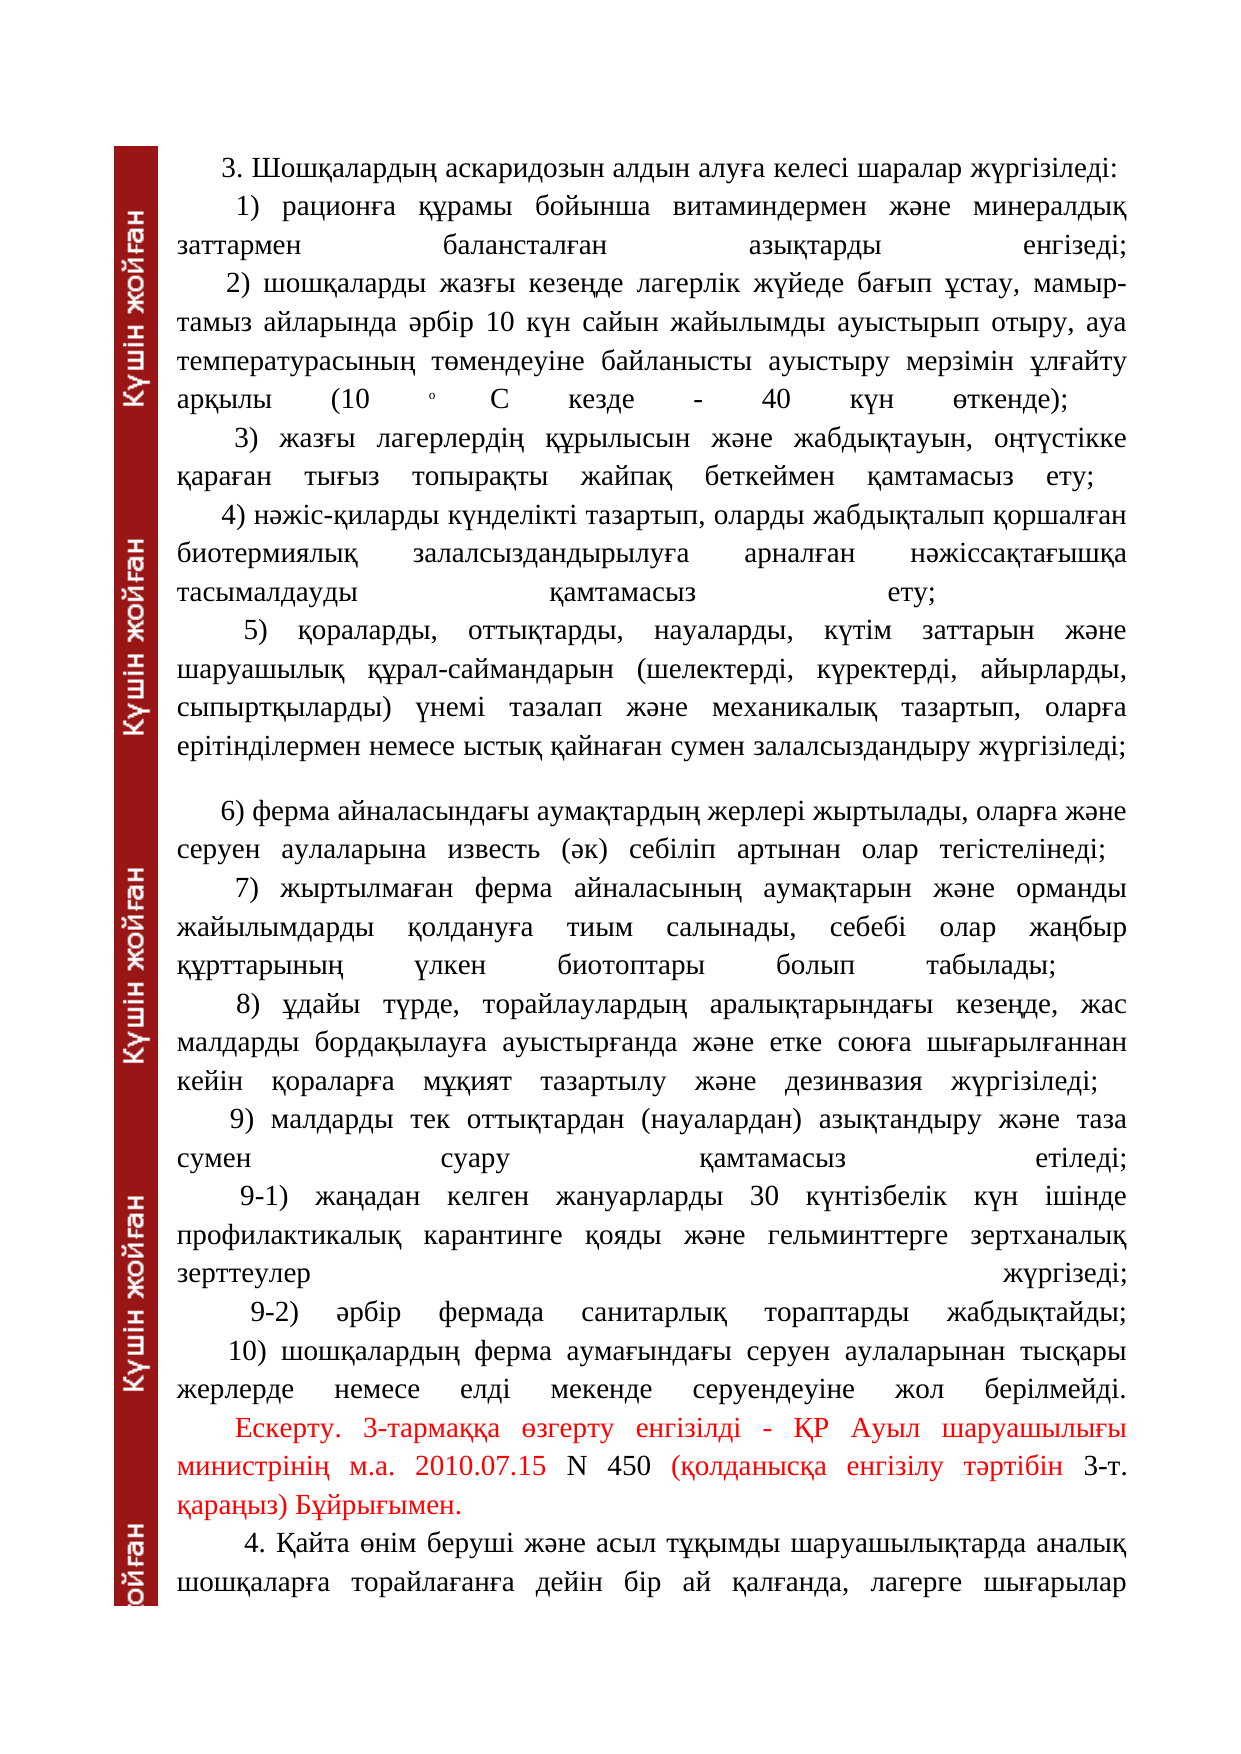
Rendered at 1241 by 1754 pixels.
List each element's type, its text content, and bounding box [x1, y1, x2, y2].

picture [114, 1520, 158, 1525]
picture [114, 1597, 158, 1606]
text 3. Шошқалардың аскаридозын алдын алуға келесі шаралар жүргізіледі: 1) рационға құрамы бойынша витаминдермен және минералдық заттармен балансталған азықтарды енгізеді; 2) шошқаларды жазғы кезеңде лагерлік жүйеде бағып ұстау, мамыр-тамыз айларында әрбір 10 күн сайын жайылымды ауыстырып отыру, ауа температурасының төмендеуіне байланысты ауыстыру мерзімін ұлғайту арқылы (10 о С кезде - 40 күн өткенде); 3) жазғы лагерлердің құрылысын және жабдықтауын, оңтүстікке қараған тығыз топырақты жайпақ беткеймен қамтамасыз ету; 4) нәжіс-қиларды күнделікті тазартып, оларды жабдықталып қоршалған биотермиялық залалсыздандырылуға арналған нәжіссақтағышқа тасымалдауды қамтамасыз ету; 5) қораларды, оттықтарды, науаларды, күтім заттарын және шаруашылық құрал-саймандарын (шелектерді, күректерді, айырларды, сыпыртқыларды) үнемі тазалап және механикалық тазартып, оларға ерітінділермен немесе ыстық қайнаған сумен залалсыздандыру жүргізіледі; 6) ферма айналасындағы аумақтардың жерлері жыртылады, оларға және серуен аулаларына известь (әк) себіліп артынан олар тегістелінеді; 7) жыртылмаған ферма айналасының аумақтарын және орманды жайылымдарды қолдануға тиым салынады, себебі олар жаңбыр құрттарының үлкен биотоптары болып табылады; 8) ұдайы түрде, торайлаулардың аралықтарындағы кезеңде, жас малдарды бордақылауға ауыстырғанда және етке союға шығарылғаннан кейін қораларға мұқият тазартылу және дезинвазия жүргізіледі; 9) малдарды тек оттықтардан (науалардан) азықтандыру және таза сумен суару қамтамасыз етіледі; 9-1) жаңадан келген жануарларды 30 күнтізбелік күн ішінде профилактикалық карантинге қояды және гельминттерге зертханалық зерттеулер жүргізеді; 9-2) әрбір фермада санитарлық тораптарды жабдықтайды; 10) шошқалардың ферма аумағындағы серуен аулаларынан тысқары жерлерде немесе елді мекенде серуендеуіне жол берілмейді. Ескерту. 3-тармаққа өзгерту енгізілді - ҚР Ауыл шаруашылығы министрінің м.а. 2010.07.15 N 450 (қолданысқа енгізілу тәртібін 3-т. қараңыз) Бұйрығымен. [112, 150, 1128, 1520]
picture [114, 146, 158, 150]
